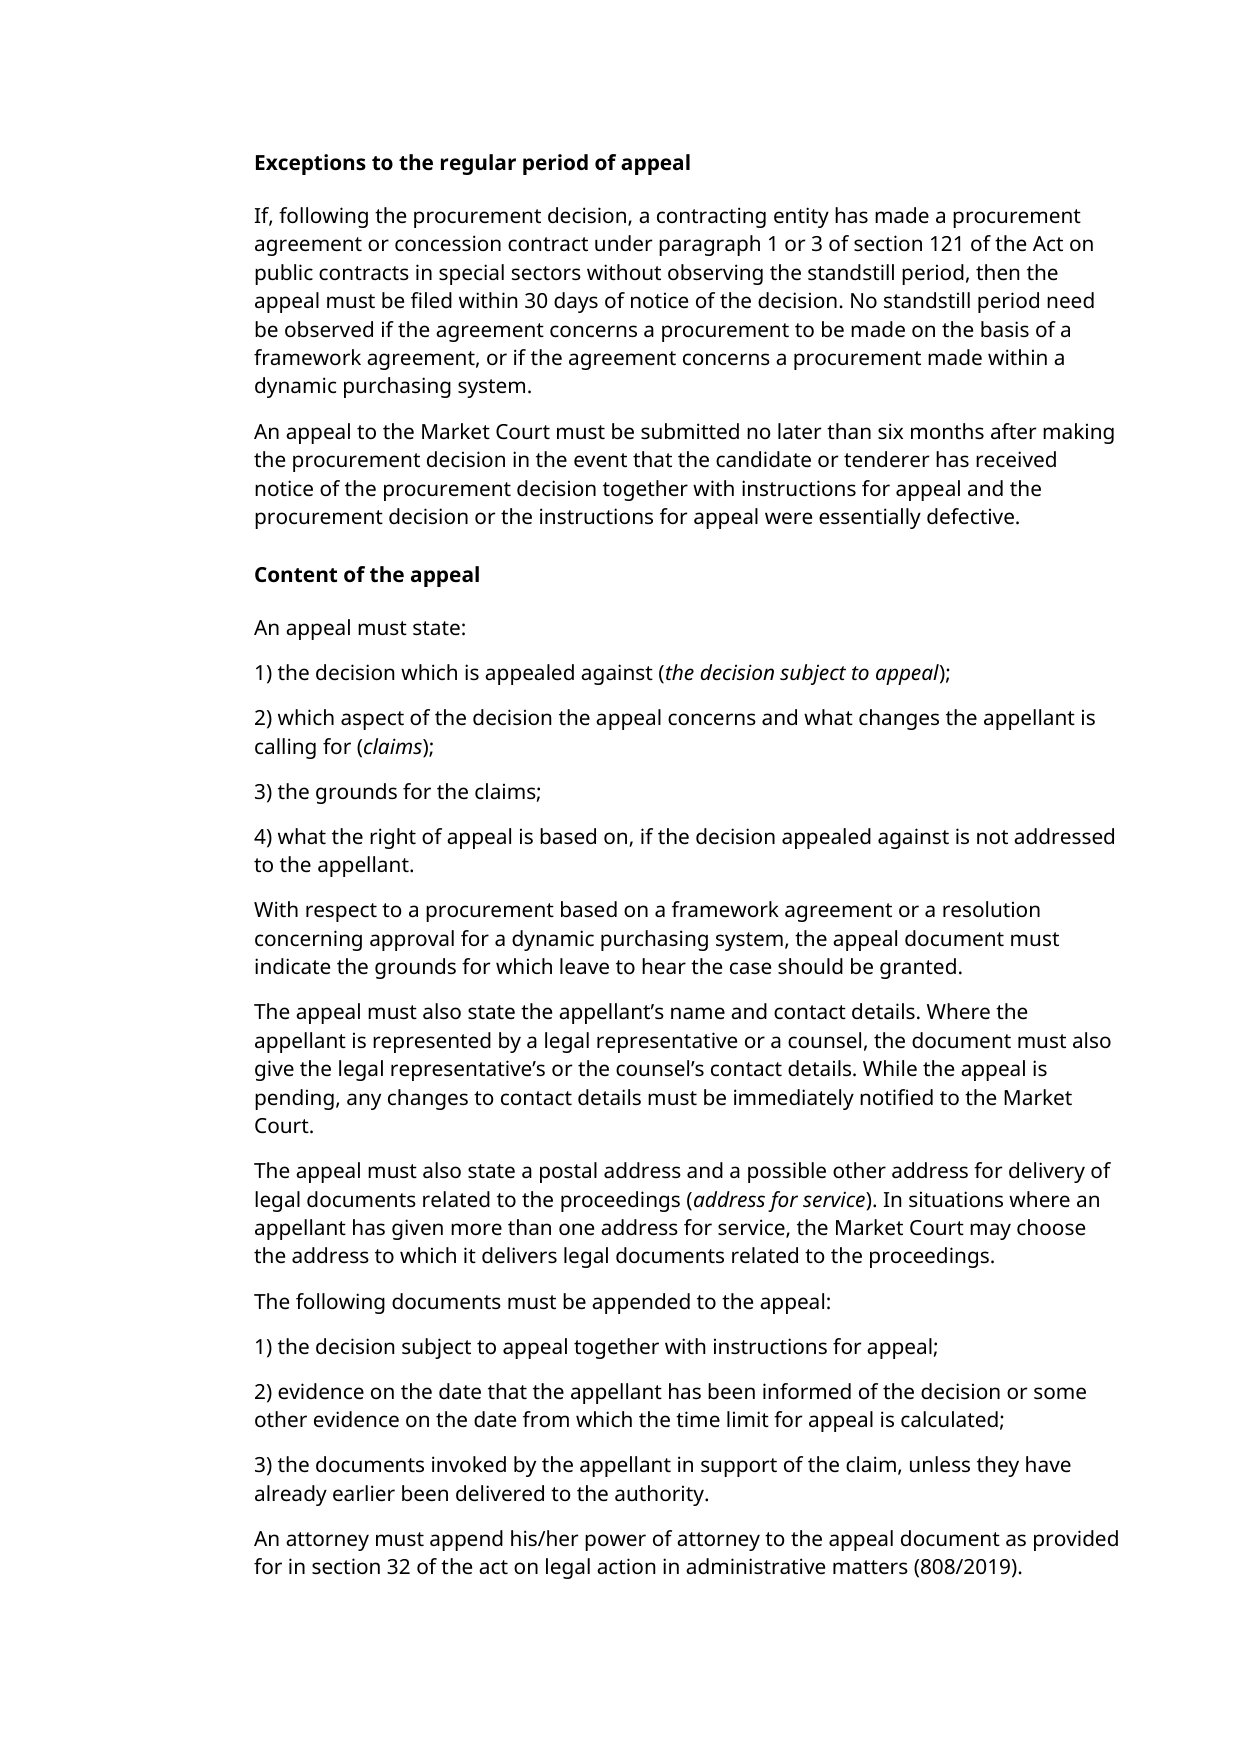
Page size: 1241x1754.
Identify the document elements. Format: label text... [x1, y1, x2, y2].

text An appeal to the Market Court must be submitted no later than six months after making the procurement decision in the event that the candidate or tenderer has received notice of the procurement decision together with instructions for appeal and the procurement decision or the instructions for appeal were essentially defective. [254, 417, 1122, 531]
text An appeal must state: [254, 613, 1122, 642]
text The appeal must also state the appellant’s name and contact details. Where the appellant is represented by a legal representative or a counsel, the document must also give the legal representative’s or the counsel’s contact details. While the appeal is pending, any changes to contact details must be immediately notified to the Market Court. [254, 997, 1122, 1140]
text The appeal must also state a postal address and a possible other address for delivery of legal documents related to the proceedings (address for service). In situations where an appellant has given more than one address for service, the Market Court may choose the address to which it delivers legal documents related to the proceedings. [254, 1156, 1122, 1270]
text 1) the decision which is appealed against (the decision subject to appeal); [254, 658, 1122, 687]
text 1) the decision subject to appeal together with instructions for appeal; [254, 1332, 1122, 1360]
text If, following the procurement decision, a contracting entity has made a procurement agreement or concession contract under paragraph 1 or 3 of section 121 of the Act on public contracts in special sectors without observing the standstill period, then the appeal must be filed within 30 days of notice of the decision. No standstill period need be observed if the agreement concerns a procurement to be made on the basis of a framework agreement, or if the agreement concerns a procurement made within a dynamic purchasing system. [254, 201, 1122, 400]
text 3) the grounds for the claims; [254, 777, 1122, 805]
subtitle Exceptions to the regular period of appeal [254, 148, 1122, 176]
text The following documents must be appended to the appeal: [254, 1287, 1122, 1315]
text 2) evidence on the date that the appellant has been informed of the decision or some other evidence on the date from which the time limit for appeal is calculated; [254, 1377, 1122, 1434]
subtitle Content of the appeal [254, 560, 1122, 588]
text 2) which aspect of the decision the appeal concerns and what changes the appellant is calling for (claims); [254, 703, 1122, 760]
text An attorney must append his/her power of attorney to the appeal document as provided for in section 32 of the act on legal action in administrative matters (808/2019). [254, 1524, 1122, 1581]
text With respect to a procurement based on a framework agreement or a resolution concerning approval for a dynamic purchasing system, the appeal document must indicate the grounds for which leave to hear the case should be granted. [254, 896, 1122, 981]
text 4) what the right of appeal is based on, if the decision appealed against is not addressed to the appellant. [254, 822, 1122, 879]
text 3) the documents invoked by the appellant in support of the claim, unless they have already earlier been delivered to the authority. [254, 1451, 1122, 1507]
